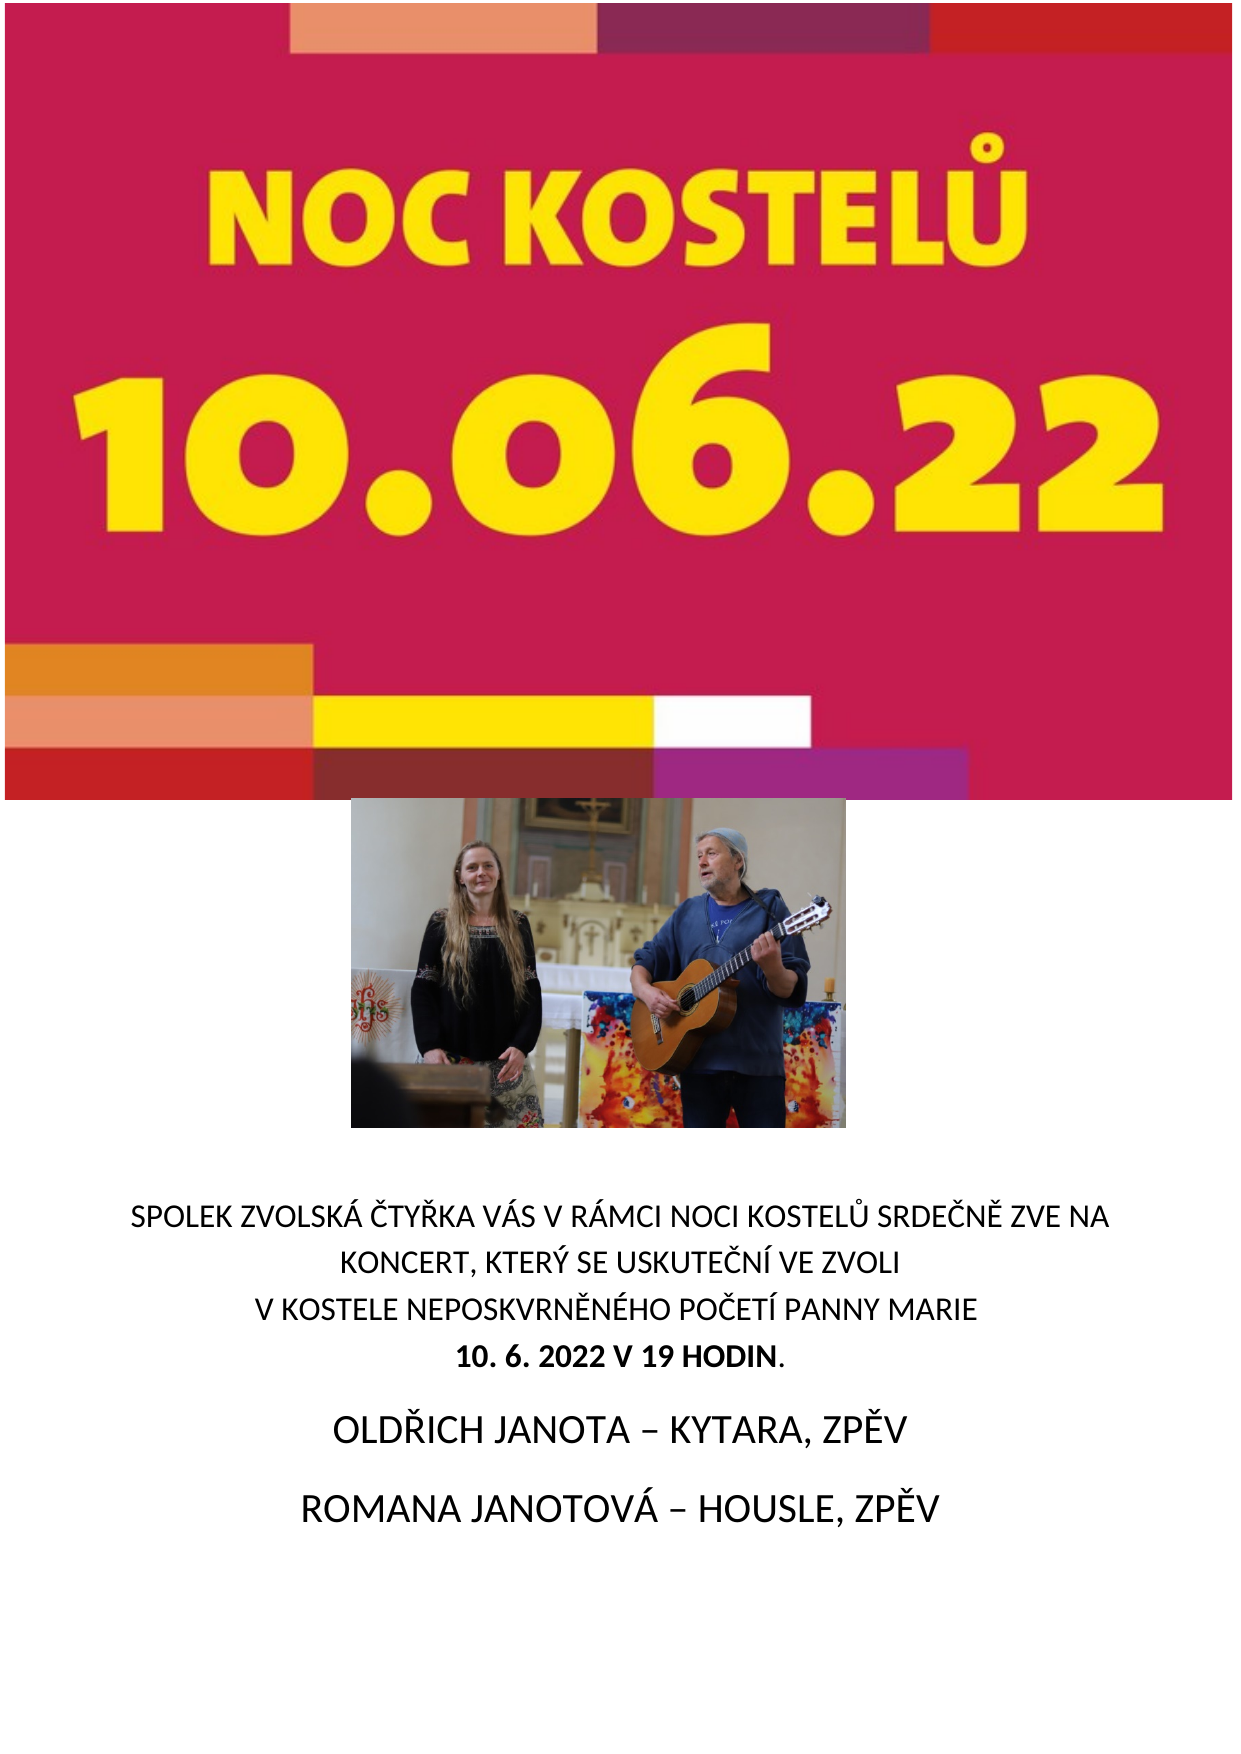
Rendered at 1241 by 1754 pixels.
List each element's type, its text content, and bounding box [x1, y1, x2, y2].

text OLDŘICH JANOTA – KYTARA, ZPĚV [75, 1403, 1165, 1453]
picture [4, 3, 1233, 1128]
text ROMANA JANOTOVÁ – HOUSLE, ZPĚV [75, 1482, 1165, 1533]
text SPOLEK ZVOLSKÁ ČTYŘKA VÁS V RÁMCI NOCI KOSTELŮ SRDEČNĚ ZVE NA KONCERT, KTERÝ SE USKUTEČNÍ VE ZVOLI V KOSTELE NEPOSKVRNĚNÉHO POČETÍ PANNY MARIE 10. 6. 2022 V 19 HODIN. [75, 1195, 1165, 1376]
